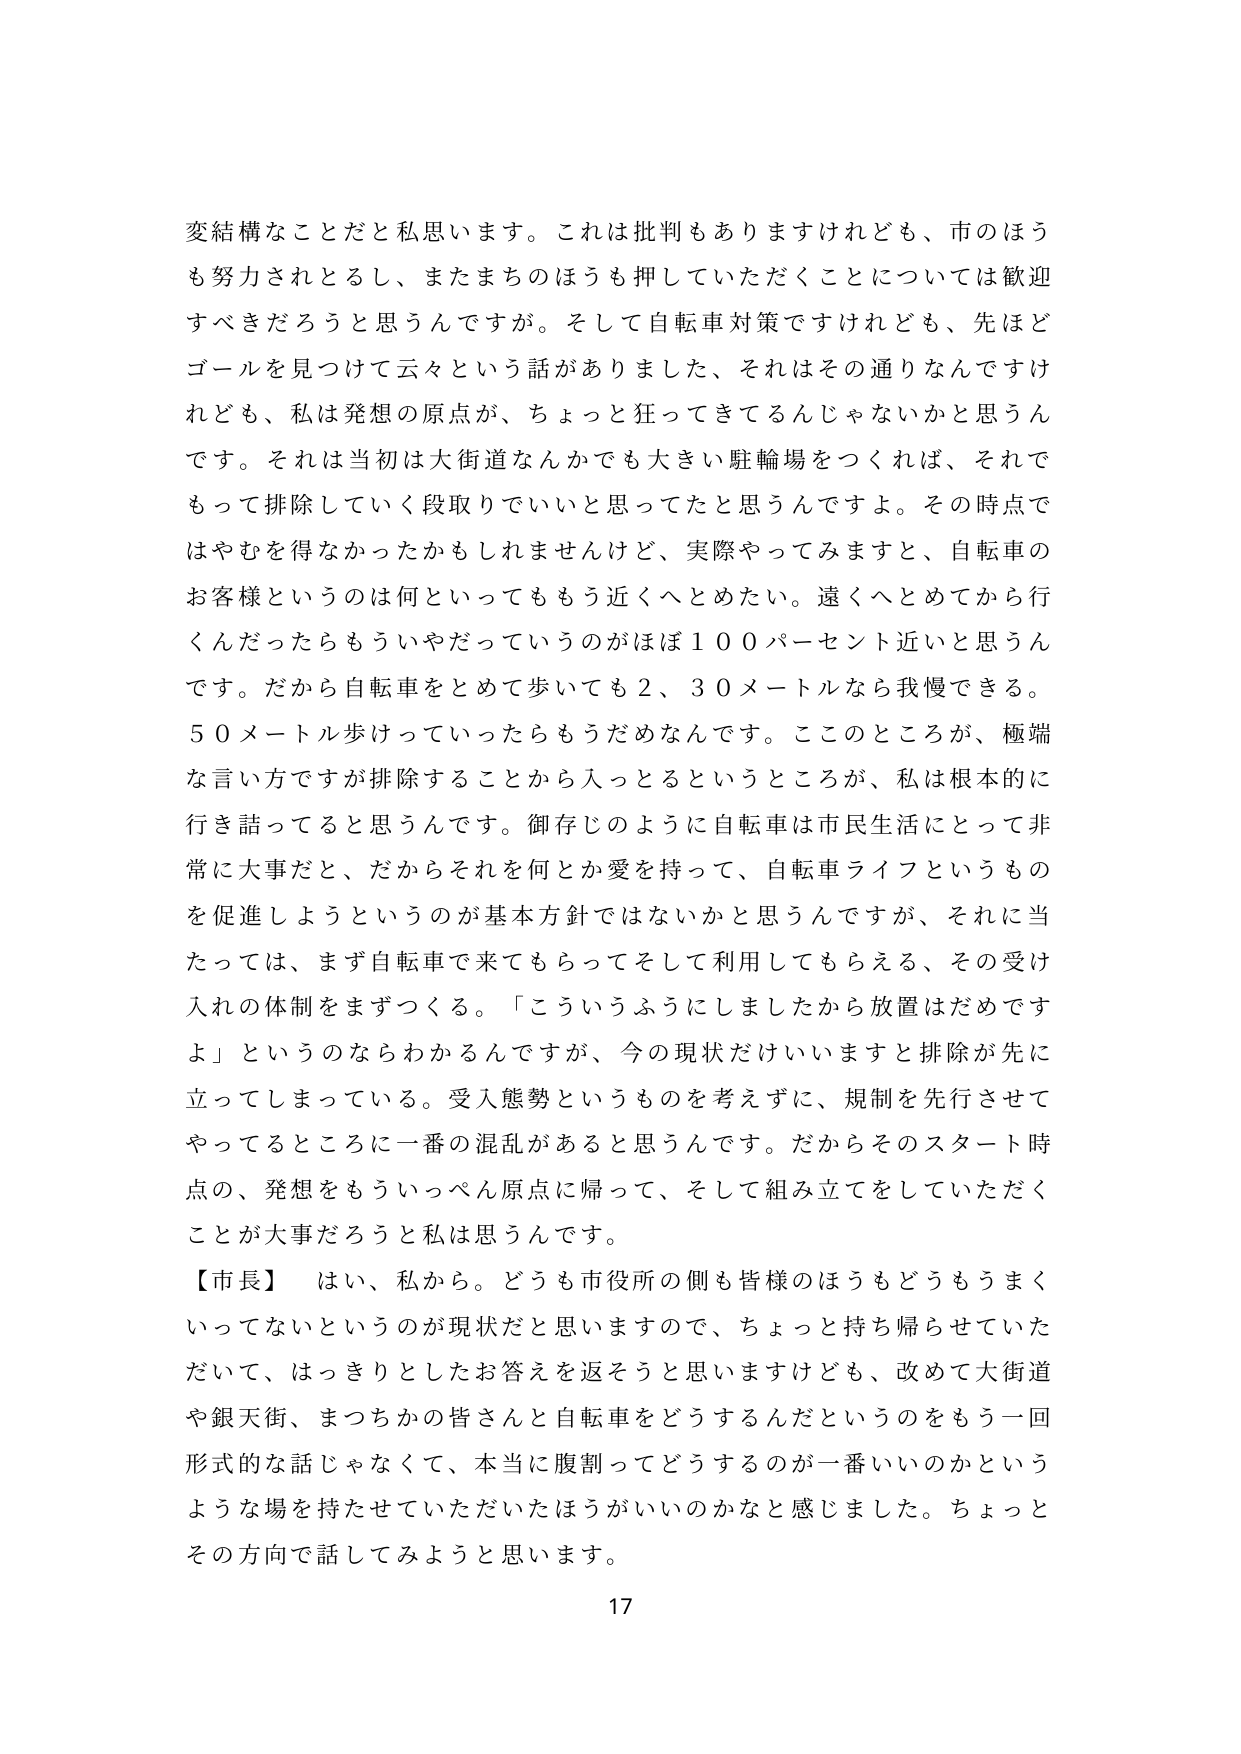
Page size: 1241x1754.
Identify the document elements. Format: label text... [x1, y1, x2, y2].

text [185, 207, 1055, 1257]
text 【市長】 はい、私から。どうも市役所の側も皆様のほうもどうもうまくいってないというのが現状だと思いますので、ちょっと持ち帰らせていただいて、はっきりとしたお答えを返そうと思いますけども、改めて大街道や銀天街、まつちかの皆さんと自転車をどうするんだというのをもう一回形式的な話じゃなくて、本当に腹割ってどうするのが一番いいのかというような場を持たせていただいたほうがいいのかなと感じました。ちょっとその方向で話してみようと思います。 [185, 1257, 1055, 1576]
